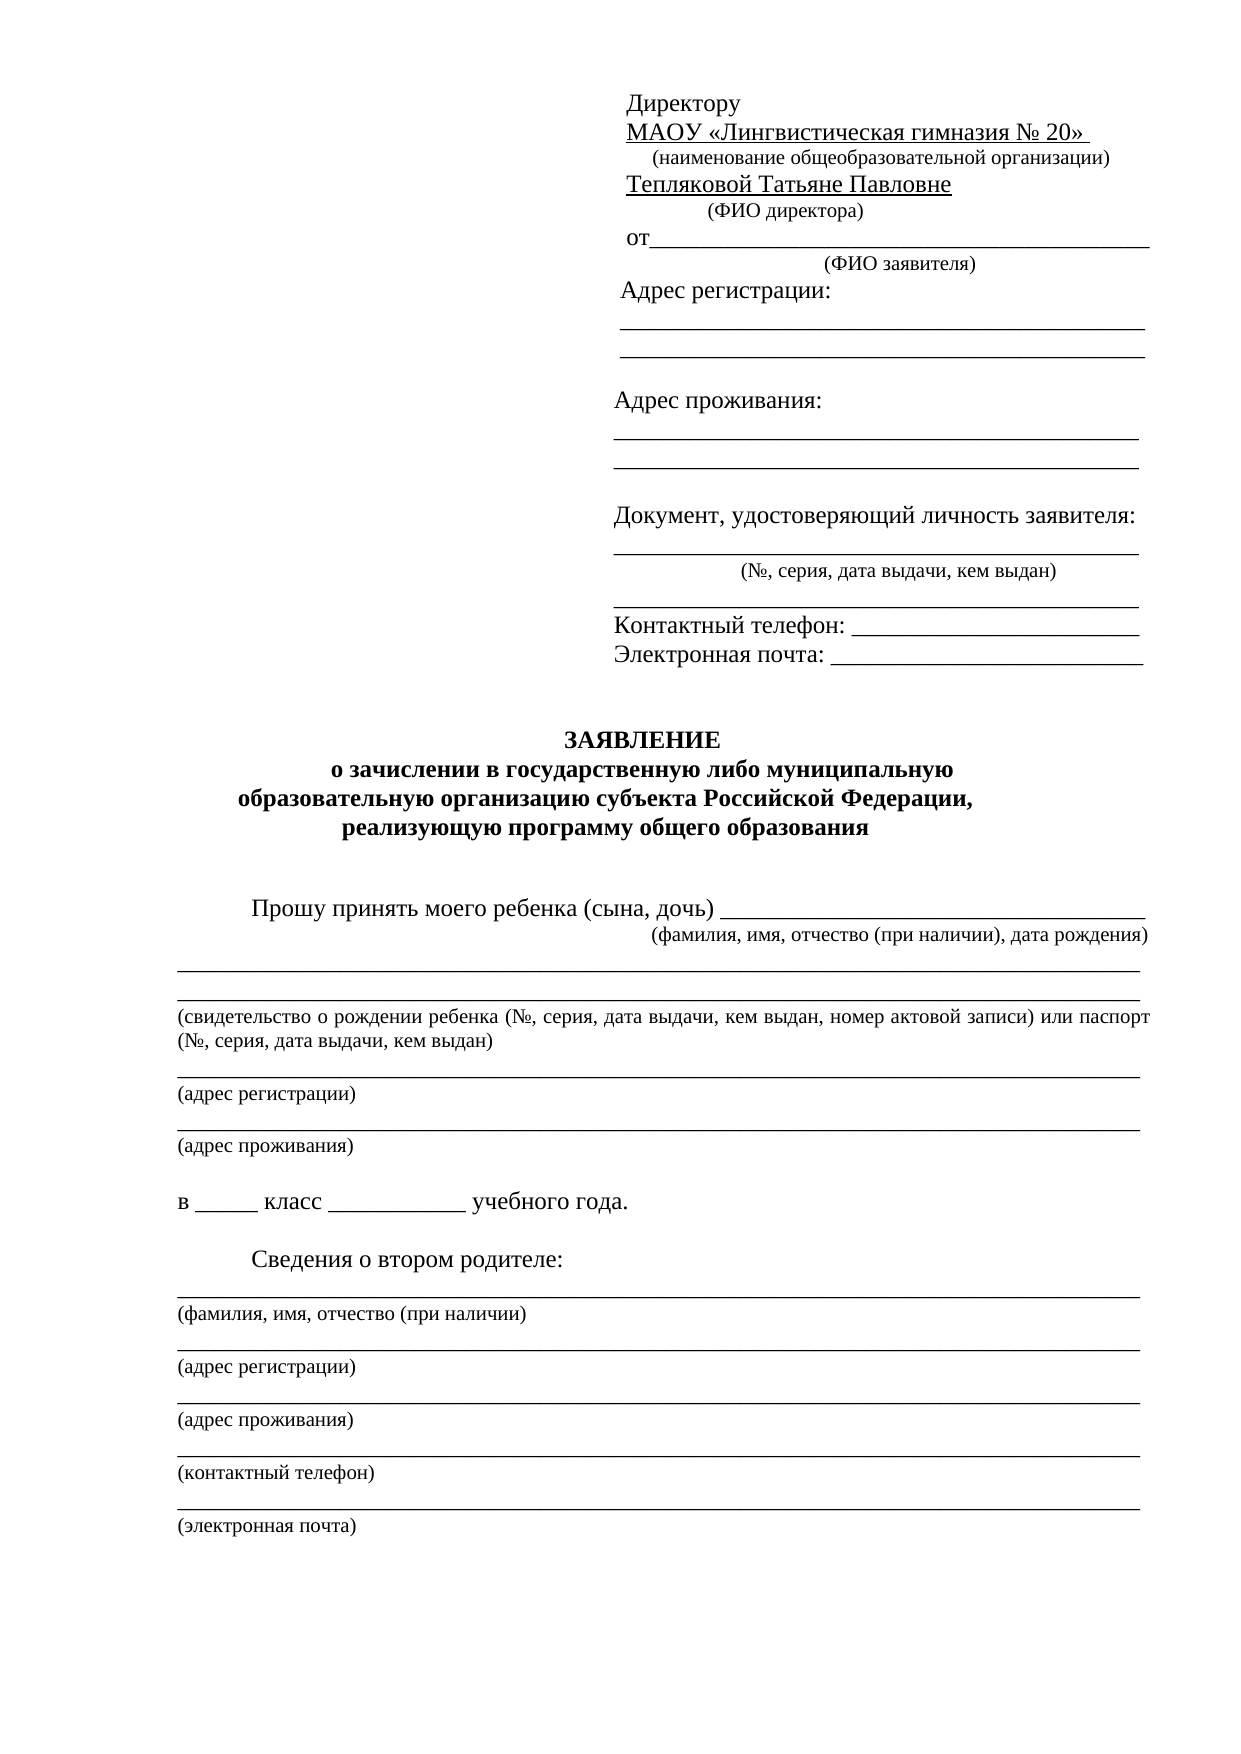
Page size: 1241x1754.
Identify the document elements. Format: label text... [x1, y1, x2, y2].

text о зачислении в государственную либо муниципальную образовательную организацию субъекта Российской Федерации, реализующую программу общего образования [177, 754, 1033, 865]
text Прошу принять моего ребенка (сына, дочь) __________________________________ [177, 893, 1152, 922]
text (адрес регистрации) [177, 1354, 1152, 1378]
text _____________________________________________________________________________ [177, 1052, 1152, 1081]
text (контактный телефон) [177, 1460, 1152, 1484]
text _____________________________________________________________________________ [177, 1484, 1152, 1512]
text __________________________________________ [177, 582, 1152, 611]
text (№, серия, дата выдачи, кем выдан) [177, 558, 1152, 582]
text __________________________________________ [177, 332, 1152, 361]
text Электронная почта: _________________________ [177, 639, 1152, 668]
text _____________________________________________________________________________ [177, 1431, 1152, 1460]
text _____________________________________________________________________________ [177, 946, 1152, 975]
text Адрес проживания: [177, 385, 1152, 414]
text ЗАЯВЛЕНИЕ [177, 726, 1033, 754]
text (ФИО заявителя) [177, 251, 1152, 275]
text в _____ класс ___________ учебного года. [177, 1186, 1152, 1215]
text Сведения о втором родителе: [177, 1244, 1152, 1272]
text _____________________________________________________________________________ [177, 1272, 1152, 1301]
text _____________________________________________________________________________ [177, 975, 1152, 1004]
text (адрес регистрации) [177, 1081, 1152, 1105]
text Контактный телефон: _______________________ [177, 611, 1152, 639]
text __________________________________________ [177, 529, 1152, 558]
text (фамилия, имя, отчество (при наличии), дата рождения) [177, 922, 1152, 946]
text (фамилия, имя, отчество (при наличии) [177, 1301, 1152, 1325]
text Тепляковой Татьяне Павловне [177, 169, 1152, 198]
text _____________________________________________________________________________ [177, 1378, 1152, 1407]
text (адрес проживания) [177, 1133, 1152, 1157]
text от________________________________________ [177, 222, 1152, 251]
text (свидетельство о рождении ребенка (№, серия, дата выдачи, кем выдан, номер актовой записи) или паспорт (№, серия, дата выдачи, кем выдан) [177, 1004, 1152, 1052]
text __________________________________________ [177, 443, 1152, 472]
text _____________________________________________________________________________ [177, 1105, 1152, 1133]
text (наименование общеобразовательной организации) [177, 145, 1152, 169]
text __________________________________________ [177, 414, 1152, 443]
text Директору [177, 88, 1152, 117]
text __________________________________________ [177, 304, 1152, 332]
text (ФИО директора) [177, 198, 1152, 222]
text (адрес проживания) [177, 1407, 1152, 1431]
text Адрес регистрации: [177, 275, 1152, 304]
text (электронная почта) [177, 1512, 1152, 1537]
text Документ, удостоверяющий личность заявителя: [177, 500, 1152, 529]
text МАОУ «Лингвистическая гимназия № 20» [177, 117, 1152, 145]
text _____________________________________________________________________________ [177, 1325, 1152, 1354]
